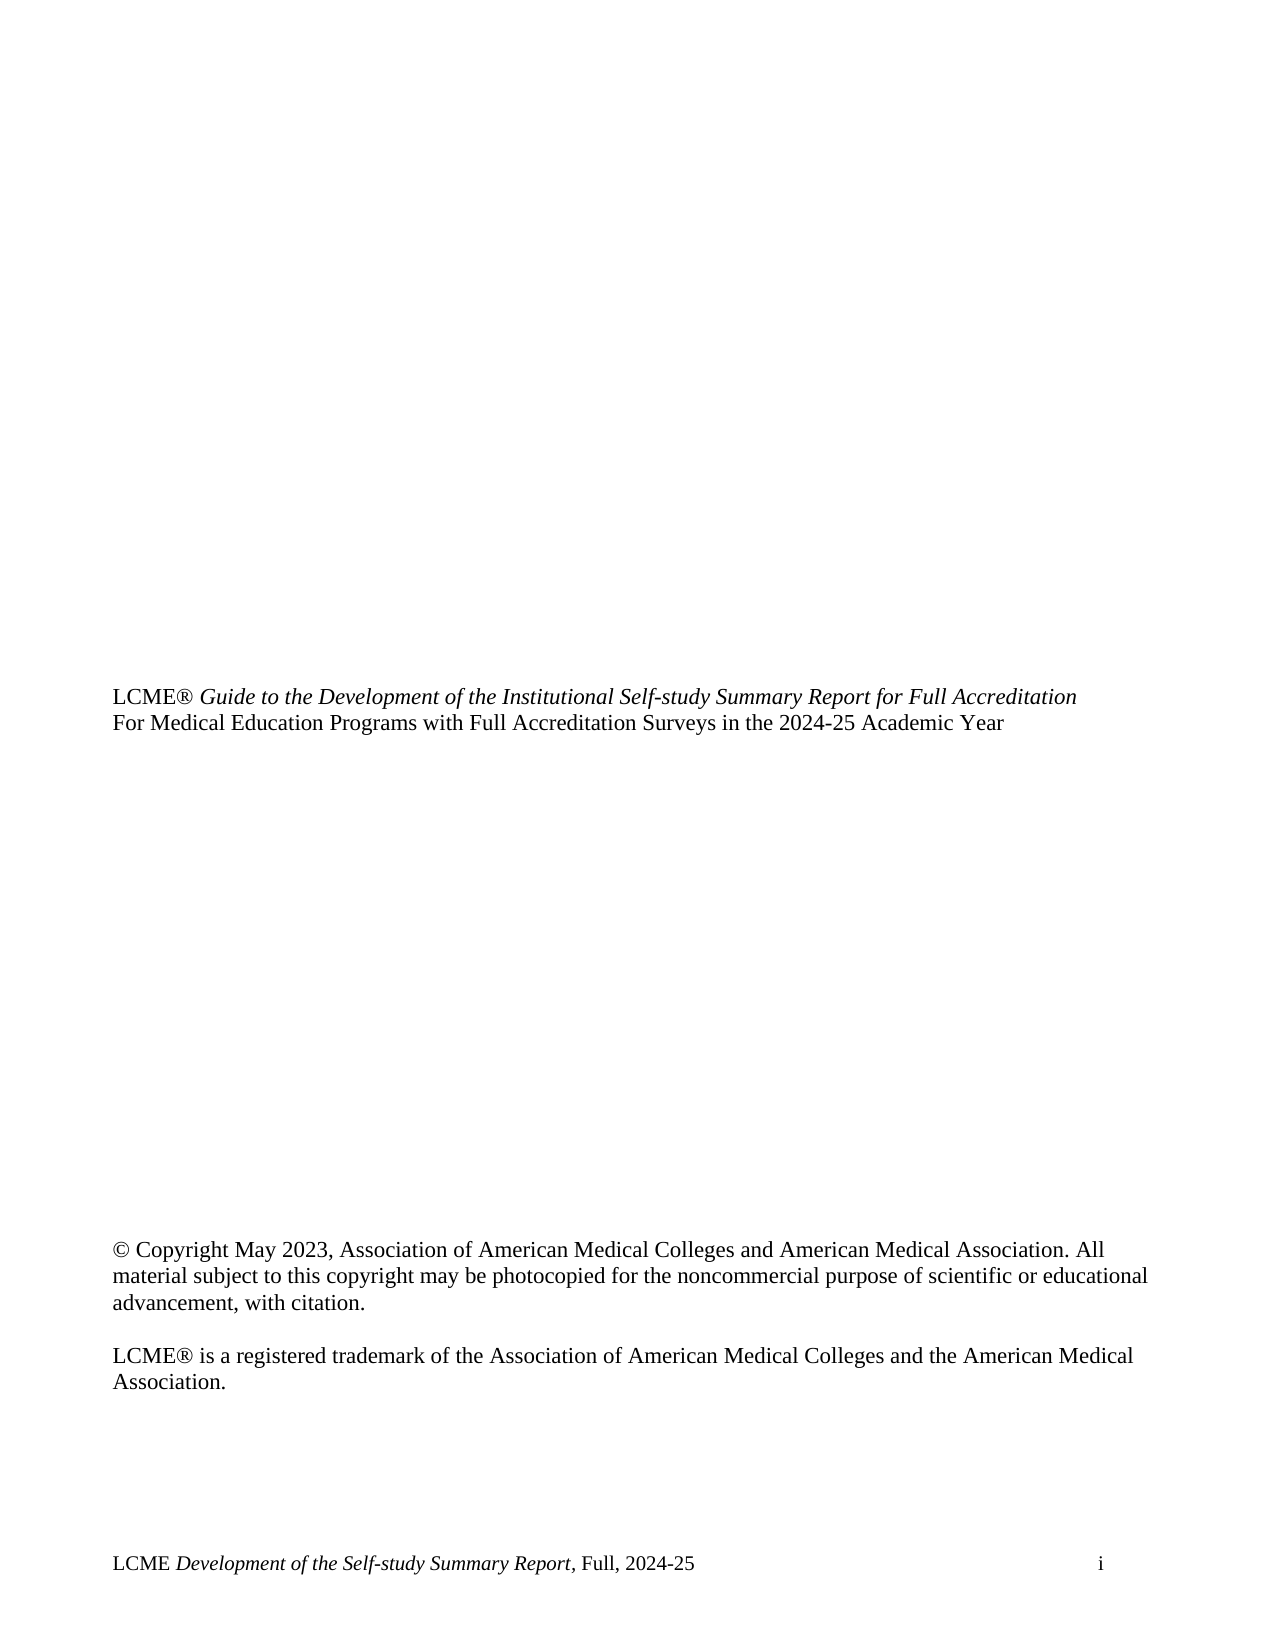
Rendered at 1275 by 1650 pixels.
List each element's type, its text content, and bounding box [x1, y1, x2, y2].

text For Medical Education Programs with Full Accreditation Surveys in the 2024-25 Academic Year [112, 709, 1162, 736]
text © Copyright May 2023, Association of American Medical Colleges and American Medical Association. All material subject to this copyright may be photocopied for the noncommercial purpose of scientific or educational advancement, with citation. [112, 1236, 1162, 1315]
text LCME® Guide to the Development of the Institutional Self-study Summary Report for Full Accreditation [112, 683, 1162, 709]
text LCME® is a registered trademark of the Association of American Medical Colleges and the American Medical Association. [112, 1342, 1162, 1394]
